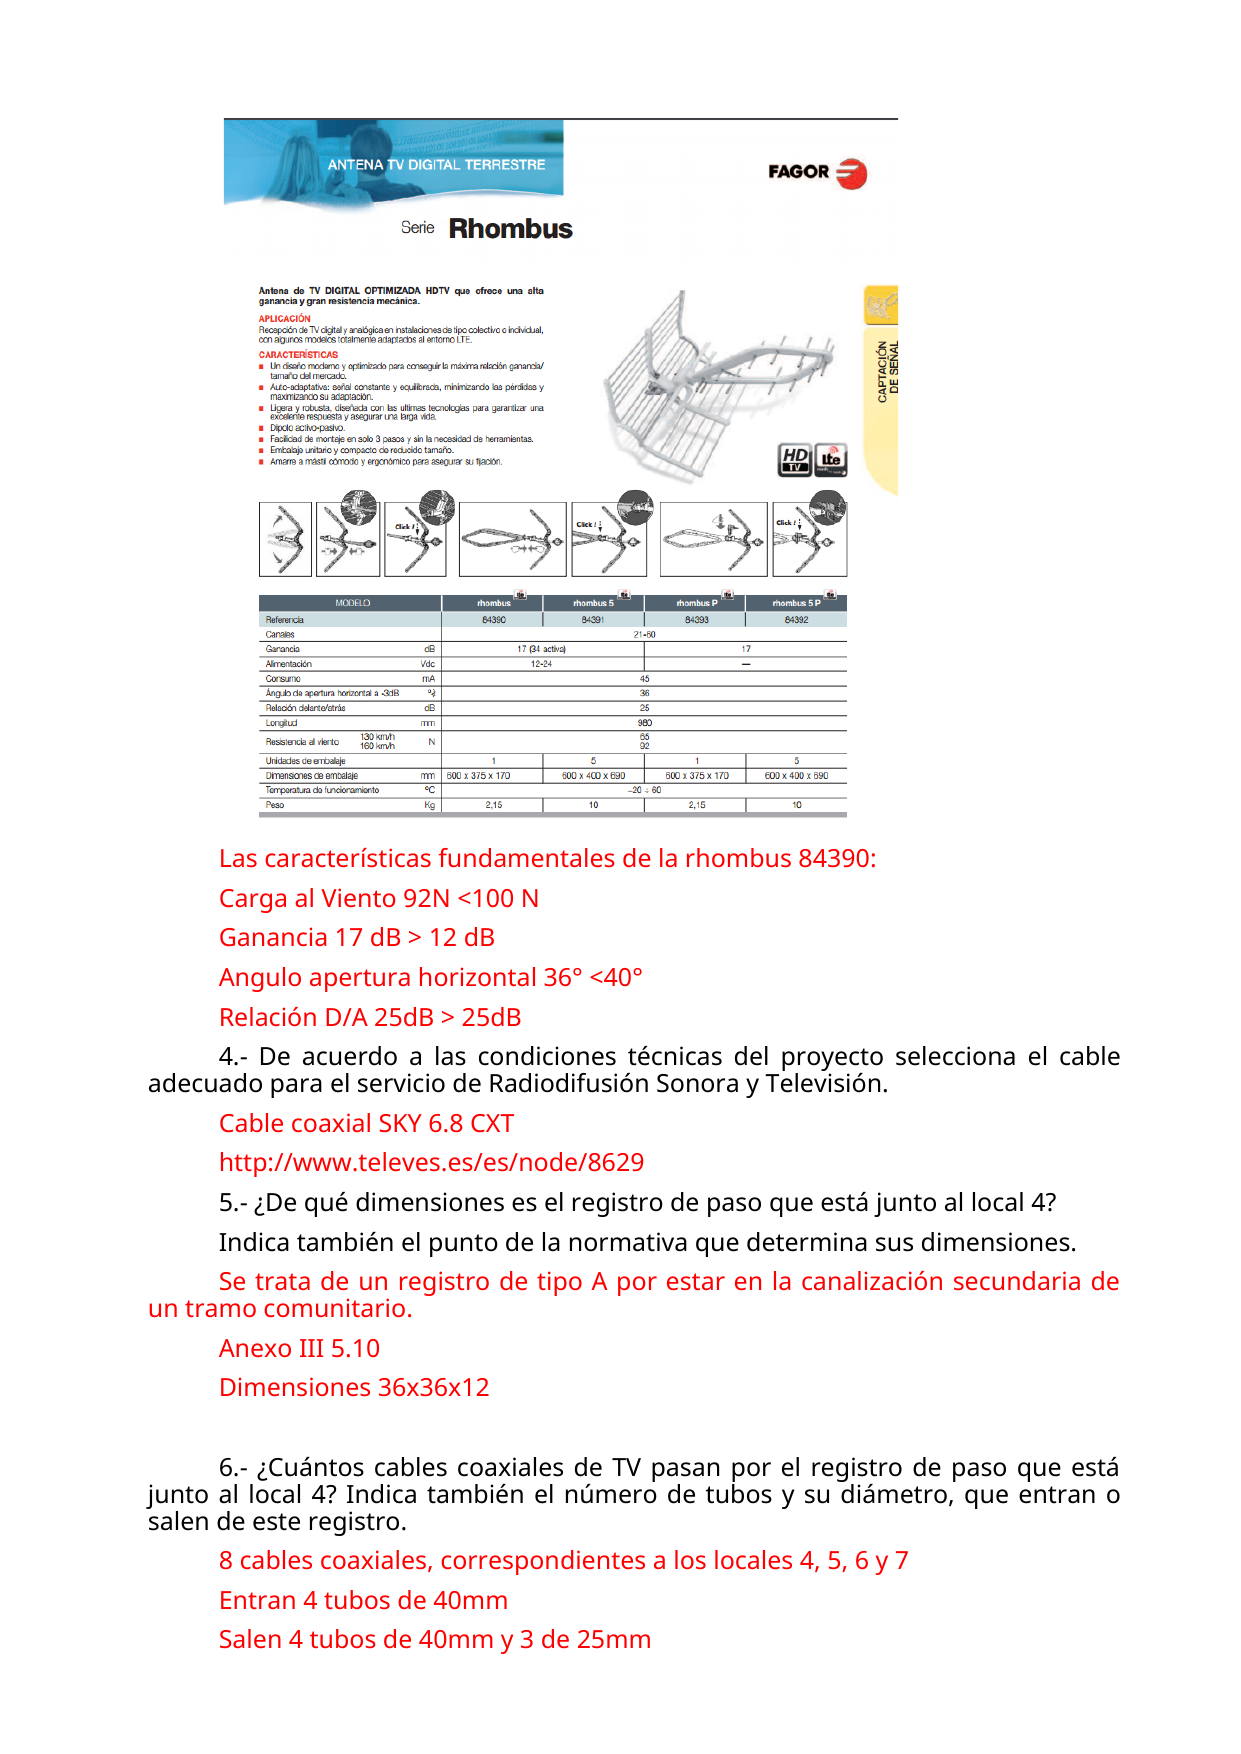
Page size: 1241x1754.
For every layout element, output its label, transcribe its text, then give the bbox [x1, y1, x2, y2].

text Anexo III 5.10 [148, 1336, 1122, 1363]
text Dimensiones 36x36x12 [148, 1375, 1122, 1402]
text Angulo apertura horizontal 36° <40° [148, 965, 1122, 992]
text Cable coaxial SKY 6.8 CXT [148, 1111, 1122, 1138]
text 8 cables coaxiales, correspondientes a los locales 4, 5, 6 y 7 [148, 1548, 1122, 1575]
text Se trata de un registro de tipo A por estar en la canalización secundaria de un tramo comunitario. [148, 1269, 1122, 1323]
text 6.- ¿Cuántos cables coaxiales de TV pasan por el registro de paso que está junto al local 4? Indica también el número de tubos y su diámetro, que entran o salen de este registro. [148, 1454, 1122, 1536]
picture [223, 118, 899, 822]
text Carga al Viento 92N <100 N [148, 886, 1122, 913]
text http://www.televes.es/es/node/8629 [148, 1150, 1122, 1177]
text 5.- ¿De qué dimensiones es el registro de paso que está junto al local 4? [148, 1190, 1122, 1217]
text Ganancia 17 dB > 12 dB [148, 925, 1122, 952]
text 4.- De acuerdo a las condiciones técnicas del proyecto selecciona el cable adecuado para el servicio de Radiodifusión Sonora y Televisión. [148, 1044, 1122, 1098]
text Las características fundamentales de la rhombus 84390: [148, 846, 1122, 873]
text Relación D/A 25dB > 25dB [148, 1004, 1122, 1031]
text Indica también el punto de la normativa que determina sus dimensiones. [148, 1229, 1122, 1256]
text Salen 4 tubos de 40mm y 3 de 25mm [148, 1627, 1122, 1654]
text Entran 4 tubos de 40mm [148, 1588, 1122, 1615]
